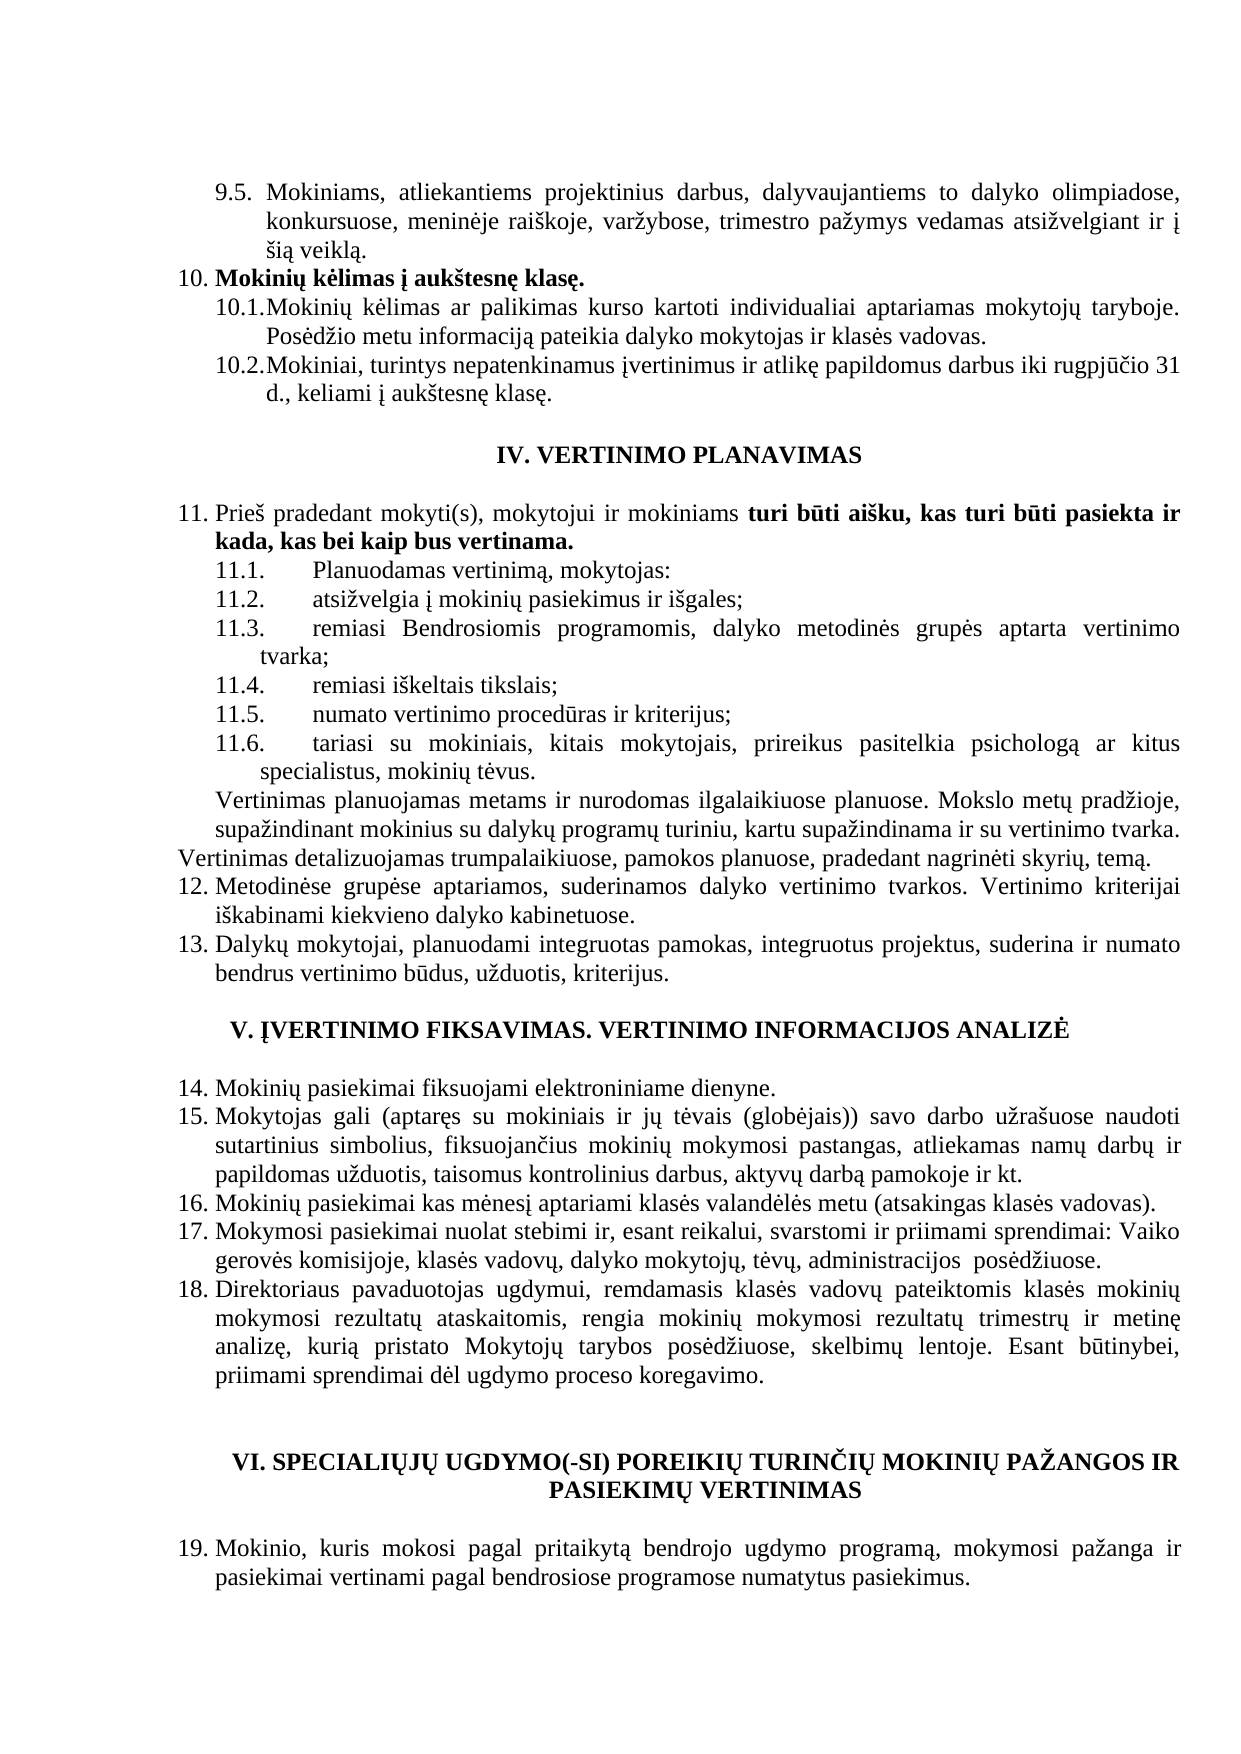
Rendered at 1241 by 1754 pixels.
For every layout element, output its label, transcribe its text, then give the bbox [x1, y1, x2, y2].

list Mokinių pasiekimai fiksuojami elektroniniame dienyne. [177, 1073, 1181, 1101]
list Mokinių pasiekimai kas mėnesį aptariami klasės valandėlės metu (atsakingas klasės vadovas). [177, 1188, 1181, 1216]
list Mokytojas gali (aptaręs su mokiniais ir jų tėvais (globėjais)) savo darbo užrašuose naudoti sutartinius simbolius, fiksuojančius mokinių mokymosi pastangas, atliekamas namų darbų ir papildomas užduotis, taisomus kontrolinius darbus, aktyvų darbą pamokoje ir kt. [177, 1101, 1181, 1188]
list Mokinių kėlimas ar palikimas kurso kartoti individualiai aptariamas mokytojų taryboje. Posėdžio metu informaciją pateikia dalyko mokytojas ir klasės vadovas. [215, 292, 1181, 350]
list VI. SPECIALIŲJŲ UGDYMO(-SI) POREIKIŲ TURINČIŲ MOKINIŲ PAŽANGOS IR PASIEKIMŲ VERTINIMAS [229, 1447, 1181, 1504]
text Vertinimas planuojamas metams ir nurodomas ilgalaikiuose planuose. Mokslo metų pradžioje, supažindinant mokinius su dalykų programų turiniu, kartu supažindinama ir su vertinimo tvarka. [215, 785, 1181, 843]
list Mokinio, kuris mokosi pagal pritaikytą bendrojo ugdymo programą, mokymosi pažanga ir pasiekimai vertinami pagal bendrosiose programose numatytus pasiekimus. [177, 1533, 1181, 1591]
list Mokinių kėlimas į aukštesnę klasę. [177, 263, 1181, 292]
list atsižvelgia į mokinių pasiekimus ir išgales; [215, 584, 1181, 613]
list Direktoriaus pavaduotojas ugdymui, remdamasis klasės vadovų pateiktomis klasės mokinių mokymosi rezultatų ataskaitomis, rengia mokinių mokymosi rezultatų trimestrų ir metinę analizę, kurią pristato Mokytojų tarybos posėdžiuose, skelbimų lentoje. Esant būtinybei, priimami sprendimai dėl ugdymo proceso koregavimo. [177, 1274, 1181, 1389]
list remiasi Bendrosiomis programomis, dalyko metodinės grupės aptarta vertinimo tvarka; [215, 613, 1181, 670]
text Vertinimas detalizuojamas trumpalaikiuose, pamokos planuose, pradedant nagrinėti skyrių, temą. [177, 843, 1181, 871]
list remiasi iškeltais tikslais; [215, 670, 1181, 699]
list numato vertinimo procedūras ir kriterijus; [215, 699, 1181, 728]
list Mokymosi pasiekimai nuolat stebimi ir, esant reikalui, svarstomi ir priimami sprendimai: Vaiko gerovės komisijoje, klasės vadovų, dalyko mokytojų, tėvų, administracijos posėdžiuose. [177, 1216, 1181, 1274]
list tariasi su mokiniais, kitais mokytojais, prireikus pasitelkia psichologą ar kitus specialistus, mokinių tėvus. [215, 728, 1181, 785]
list Metodinėse grupėse aptariamos, suderinamos dalyko vertinimo tvarkos. Vertinimo kriterijai iškabinami kiekvieno dalyko kabinetuose. [177, 871, 1181, 929]
list V. ĮVERTINIMO FIKSAVIMAS. VERTINIMO INFORMACIJOS ANALIZĖ [229, 1015, 1181, 1044]
list Mokiniams, atliekantiems projektinius darbus, dalyvaujantiems to dalyko olimpiadose, konkursuose, meninėje raiškoje, varžybose, trimestro pažymys vedamas atsižvelgiant ir į šią veiklą. [215, 177, 1181, 263]
text IV. VERTINIMO PLANAVIMAS [177, 440, 1181, 469]
list Dalykų mokytojai, planuodami integruotas pamokas, integruotus projektus, suderina ir numato bendrus vertinimo būdus, užduotis, kriterijus. [177, 929, 1181, 986]
list Planuodamas vertinimą, mokytojas: [215, 555, 1181, 584]
list Prieš pradedant mokyti(s), mokytojui ir mokiniams turi būti aišku, kas turi būti pasiekta ir kada, kas bei kaip bus vertinama. [177, 498, 1181, 555]
list Mokiniai, turintys nepatenkinamus įvertinimus ir atlikę papildomus darbus iki rugpjūčio 31 d., keliami į aukštesnę klasę. [215, 350, 1181, 407]
